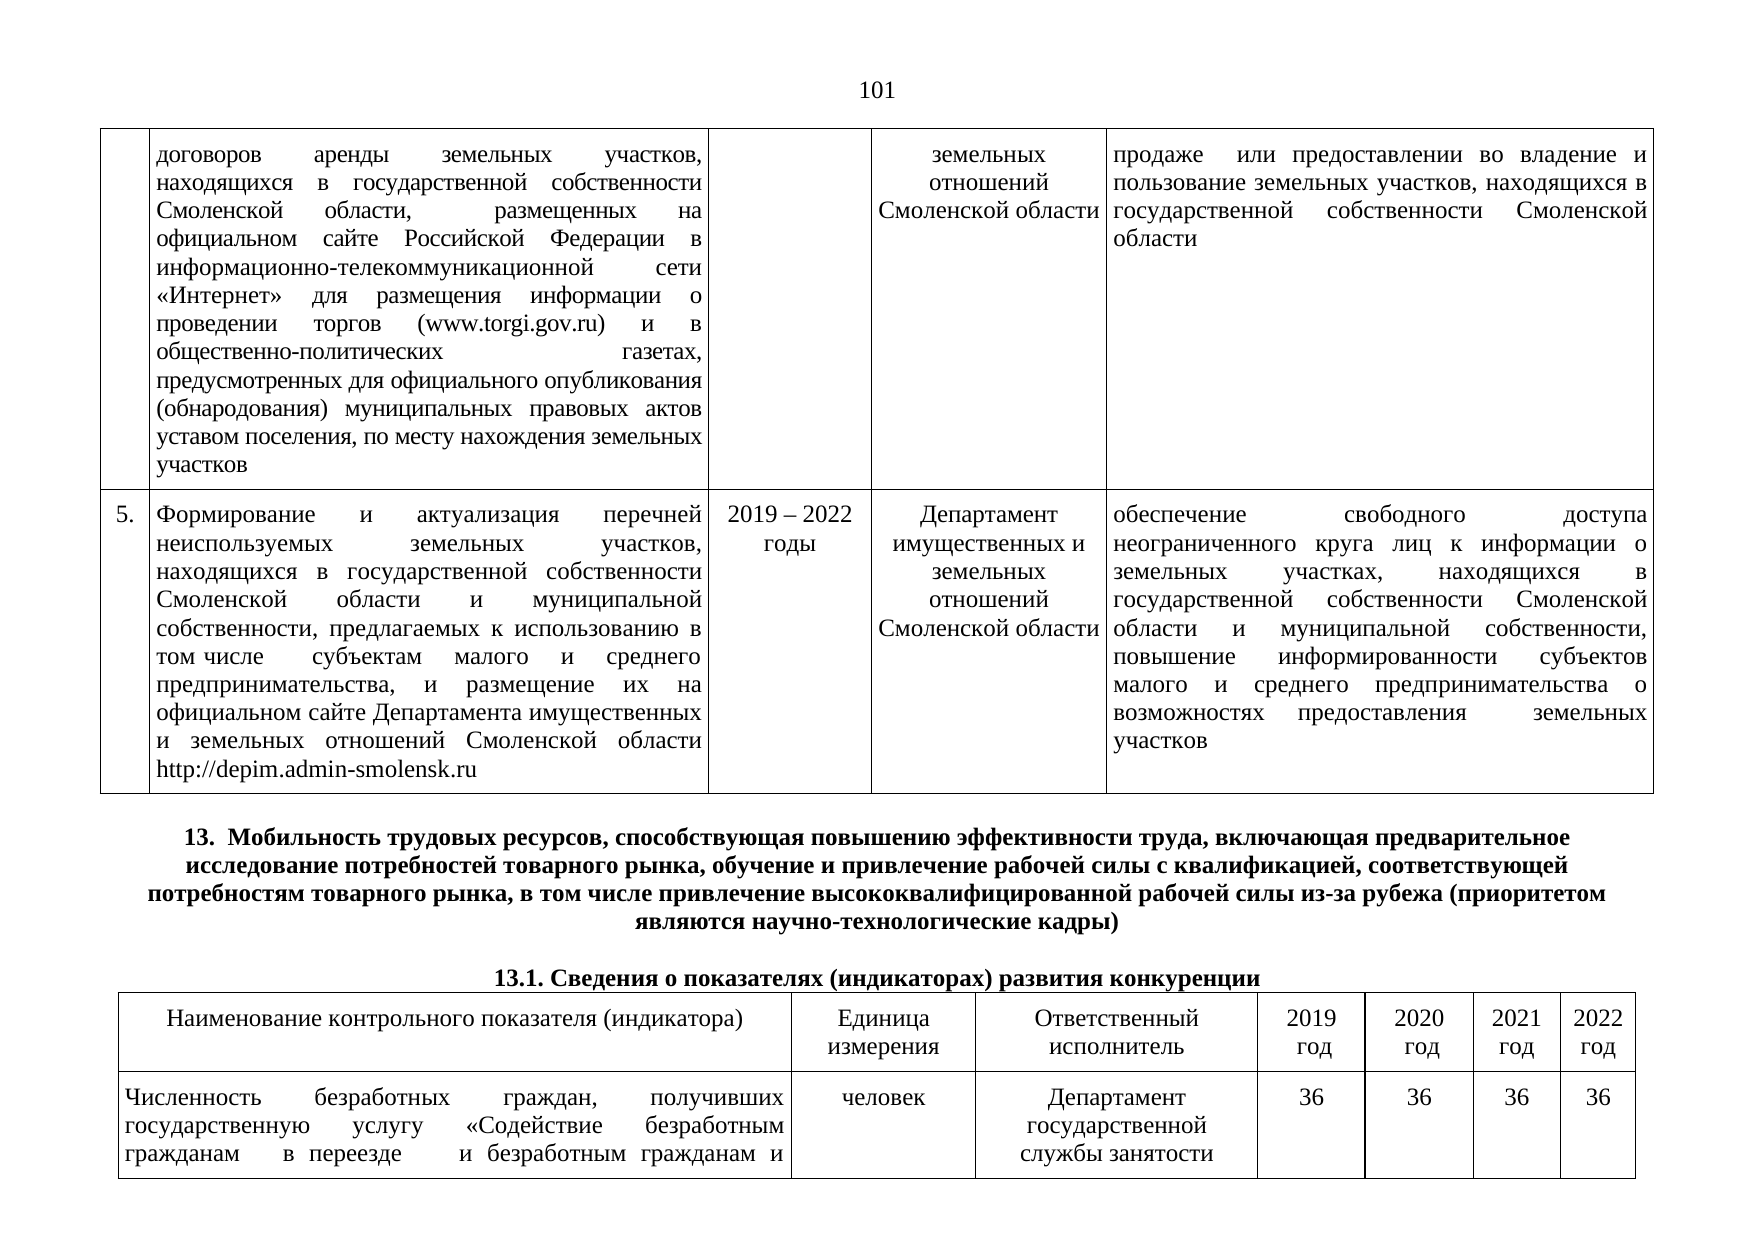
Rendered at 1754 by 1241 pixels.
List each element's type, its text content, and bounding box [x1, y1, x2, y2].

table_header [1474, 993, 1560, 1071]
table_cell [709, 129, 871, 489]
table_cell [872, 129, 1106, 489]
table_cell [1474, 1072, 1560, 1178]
text 13.1. Сведения о показателях (индикаторах) развития конкуренции [118, 964, 1636, 992]
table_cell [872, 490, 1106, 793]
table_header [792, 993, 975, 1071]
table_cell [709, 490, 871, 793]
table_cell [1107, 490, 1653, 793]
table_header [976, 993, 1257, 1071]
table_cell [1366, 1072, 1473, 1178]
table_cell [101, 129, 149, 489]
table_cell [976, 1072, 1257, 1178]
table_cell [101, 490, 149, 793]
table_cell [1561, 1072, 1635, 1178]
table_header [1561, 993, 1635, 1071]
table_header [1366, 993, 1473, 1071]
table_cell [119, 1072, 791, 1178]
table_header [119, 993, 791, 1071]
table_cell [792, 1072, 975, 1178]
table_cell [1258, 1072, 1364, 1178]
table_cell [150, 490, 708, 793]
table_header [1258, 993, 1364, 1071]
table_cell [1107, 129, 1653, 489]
text 13. Мобильность трудовых ресурсов, способствующая повышению эффективности труда, включающая предварительное исследование потребностей товарного рынка, обучение и привлечение рабочей силы с квалификацией, соответствующей потребностям товарного рынка, в том числе привлечение высококвалифицированной рабочей силы из-за рубежа (приоритетом являются научно-технологические кадры) [118, 822, 1636, 935]
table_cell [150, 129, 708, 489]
